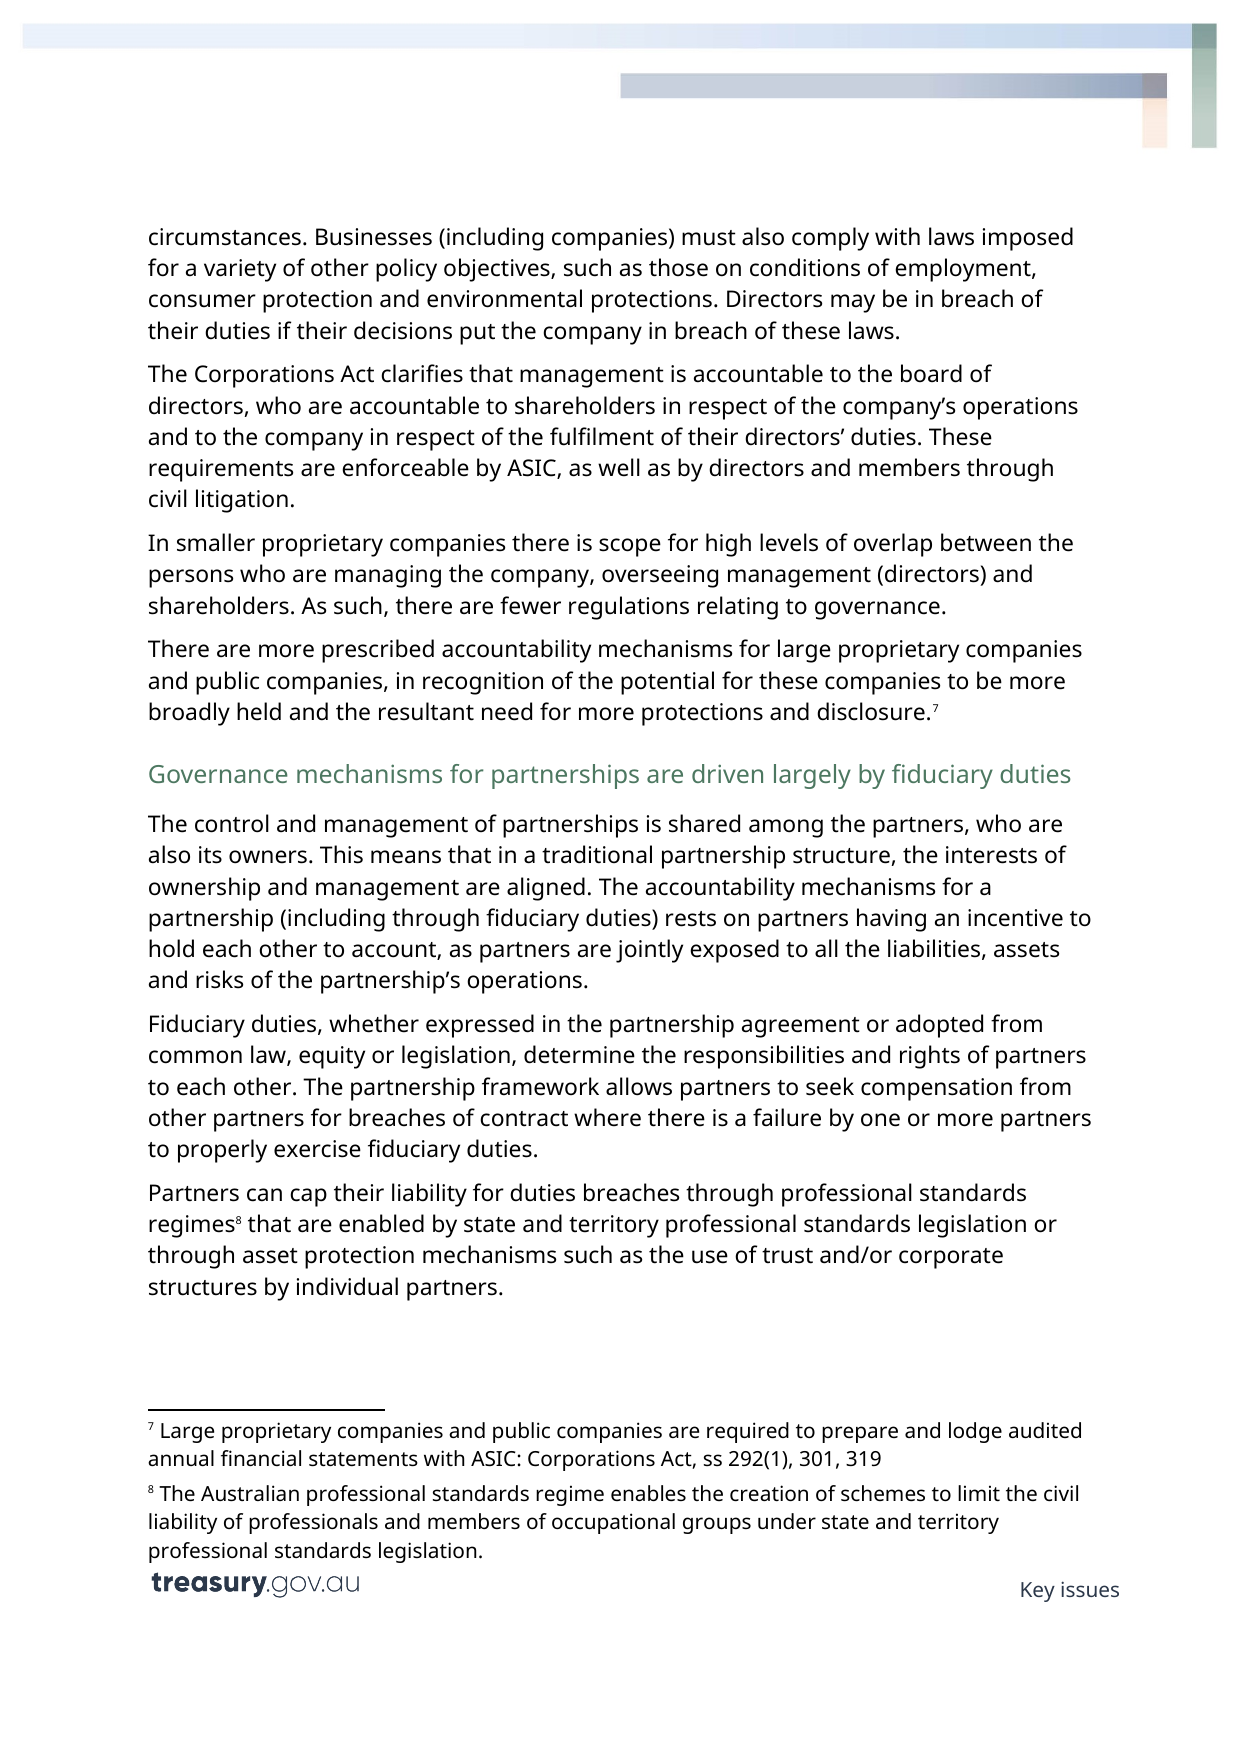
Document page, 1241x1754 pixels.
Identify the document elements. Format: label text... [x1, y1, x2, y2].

text Partners can cap their liability for duties breaches through professional standards regimes that are enabled by state and territory professional standards legislation or through asset protection mechanisms such as the use of trust and/or corporate structures by individual partners. [148, 1177, 1093, 1302]
text There are more prescribed accountability mechanisms for large proprietary companies and public companies, in recognition of the potential for these companies to be more broadly held and the resultant need for more protections and disclosure. [148, 633, 1093, 727]
text Fiduciary duties, whether expressed in the partnership agreement or adopted from common law, equity or legislation, determine the responsibilities and rights of partners to each other. The partnership framework allows partners to seek compensation from other partners for breaches of contract where there is a failure by one or more partners to properly exercise fiduciary duties. [148, 1008, 1093, 1164]
picture [147, 1564, 365, 1598]
text In smaller proprietary companies there is scope for high levels of overlap between the persons who are managing the company, overseeing management (directors) and shareholders. As such, there are fewer regulations relating to governance. [148, 527, 1093, 621]
text The control and management of partnerships is shared among the partners, who are also its owners. This means that in a traditional partnership structure, the interests of ownership and management are aligned. The accountability mechanisms for a partnership (including through fiduciary duties) rests on partners having an incentive to hold each other to account, as partners are jointly exposed to all the liabilities, assets and risks of the partnership’s operations. [148, 808, 1093, 995]
text The Corporations Act clarifies that management is accountable to the board of directors, who are accountable to shareholders in respect of the company’s operations and to the company in respect of the fulfilment of their directors’ duties. These requirements are enforceable by ASIC, as well as by directors and members through civil litigation. [148, 358, 1093, 514]
subtitle Governance mechanisms for partnerships are driven largely by fiduciary duties [148, 756, 1093, 790]
picture [0, 0, 1241, 172]
